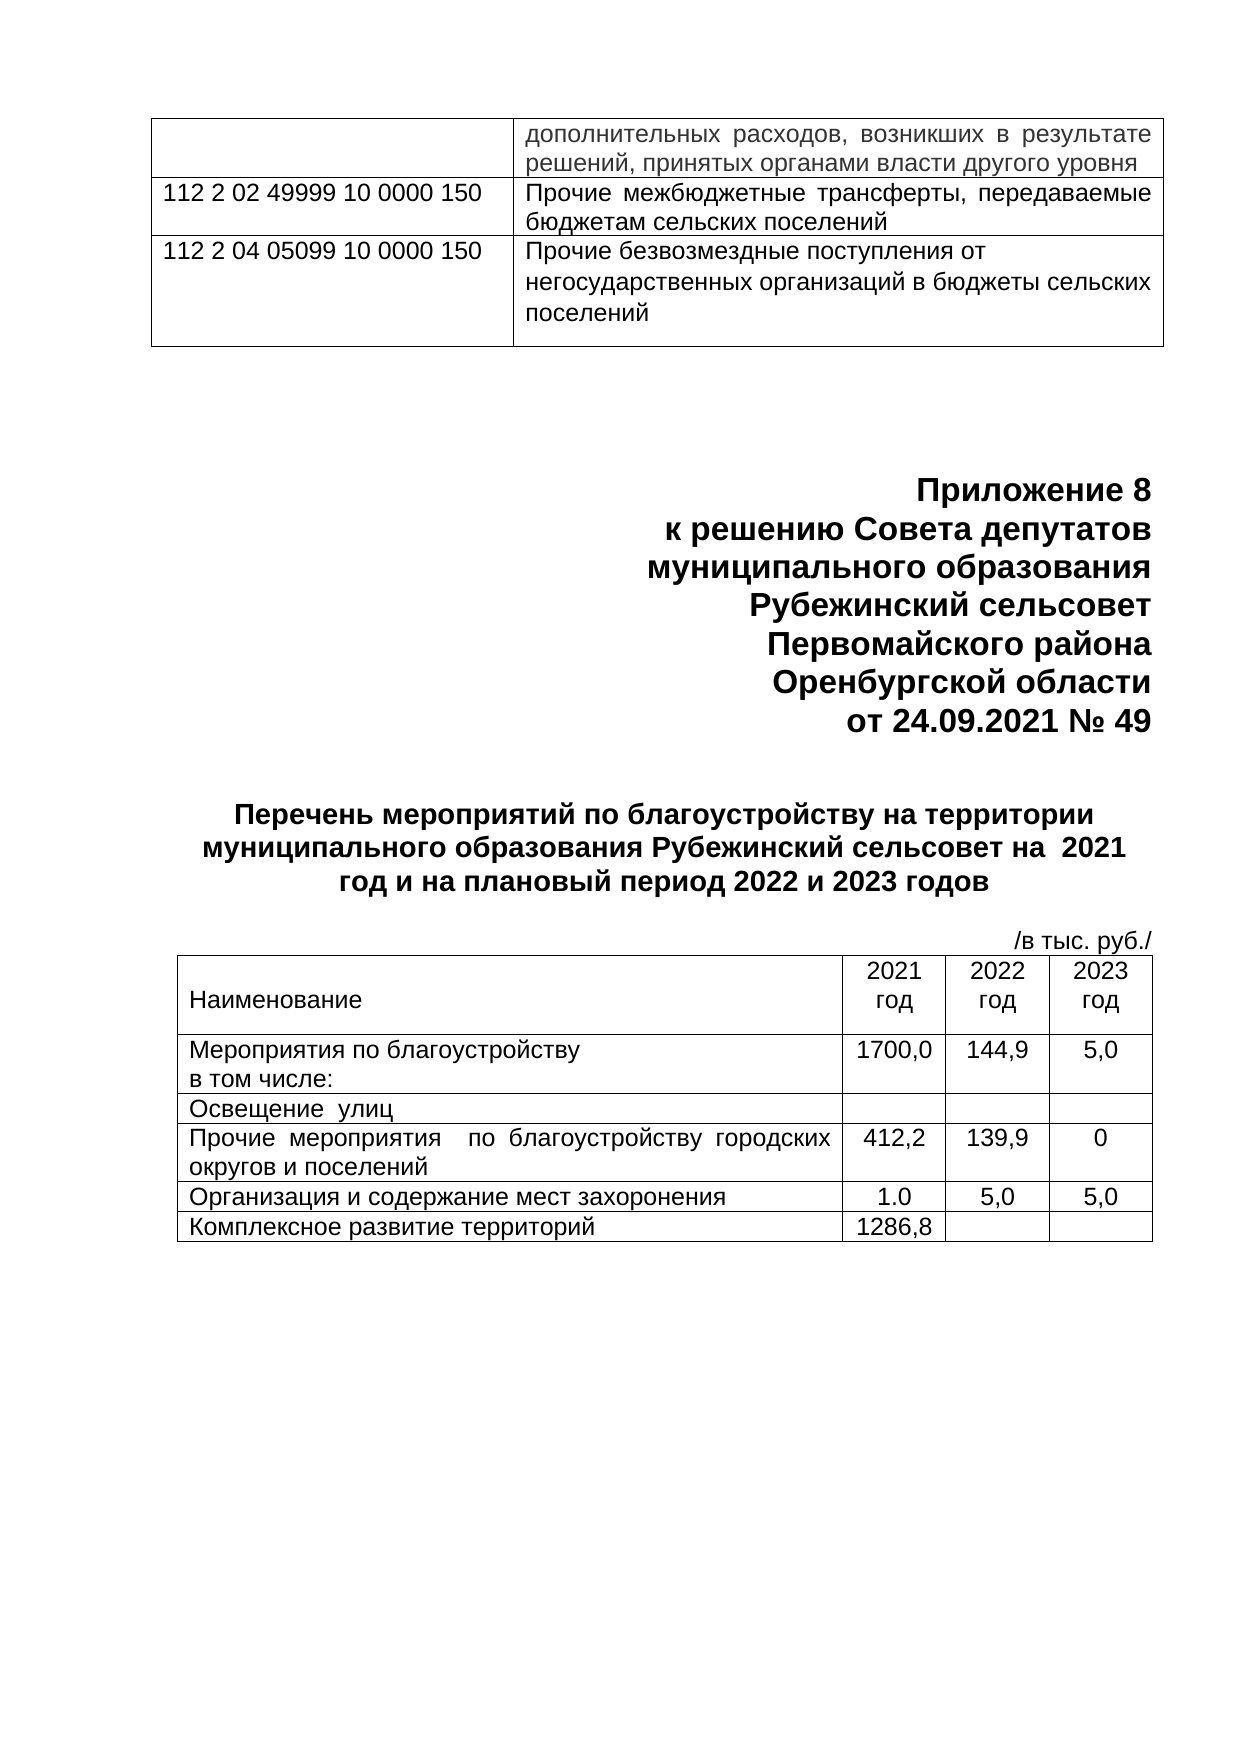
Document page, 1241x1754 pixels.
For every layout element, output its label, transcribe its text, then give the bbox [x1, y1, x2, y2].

text Первомайского района [177, 624, 1152, 662]
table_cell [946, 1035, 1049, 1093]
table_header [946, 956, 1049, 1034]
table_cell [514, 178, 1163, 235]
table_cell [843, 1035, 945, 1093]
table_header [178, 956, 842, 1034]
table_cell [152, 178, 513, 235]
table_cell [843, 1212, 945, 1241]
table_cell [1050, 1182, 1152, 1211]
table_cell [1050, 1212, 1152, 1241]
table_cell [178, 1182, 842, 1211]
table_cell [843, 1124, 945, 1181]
text Приложение 8 [177, 470, 1152, 509]
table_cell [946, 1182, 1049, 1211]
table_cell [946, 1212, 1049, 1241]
text к решению Совета депутатов [177, 509, 1152, 547]
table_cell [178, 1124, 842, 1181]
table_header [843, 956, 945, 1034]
text муниципального образования [177, 547, 1152, 586]
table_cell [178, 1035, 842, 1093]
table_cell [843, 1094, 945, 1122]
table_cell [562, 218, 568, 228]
text Перечень мероприятий по благоустройству на территории муниципального образования Рубежинский сельсовет на 2021 год и на плановый период 2022 и 2023 годов [177, 797, 1152, 897]
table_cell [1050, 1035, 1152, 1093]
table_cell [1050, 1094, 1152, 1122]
text Рубежинский сельсовет [177, 586, 1152, 624]
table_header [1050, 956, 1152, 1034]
text от 24.09.2021 № 49 [177, 701, 1152, 739]
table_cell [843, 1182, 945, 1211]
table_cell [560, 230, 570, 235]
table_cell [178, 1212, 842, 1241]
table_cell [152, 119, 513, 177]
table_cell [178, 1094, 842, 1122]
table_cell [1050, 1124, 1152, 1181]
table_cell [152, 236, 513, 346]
text Оренбургской области [177, 662, 1152, 701]
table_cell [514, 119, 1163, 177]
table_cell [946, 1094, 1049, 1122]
text /в тыс. руб./ [177, 926, 1152, 955]
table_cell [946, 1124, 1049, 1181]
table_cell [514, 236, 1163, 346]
